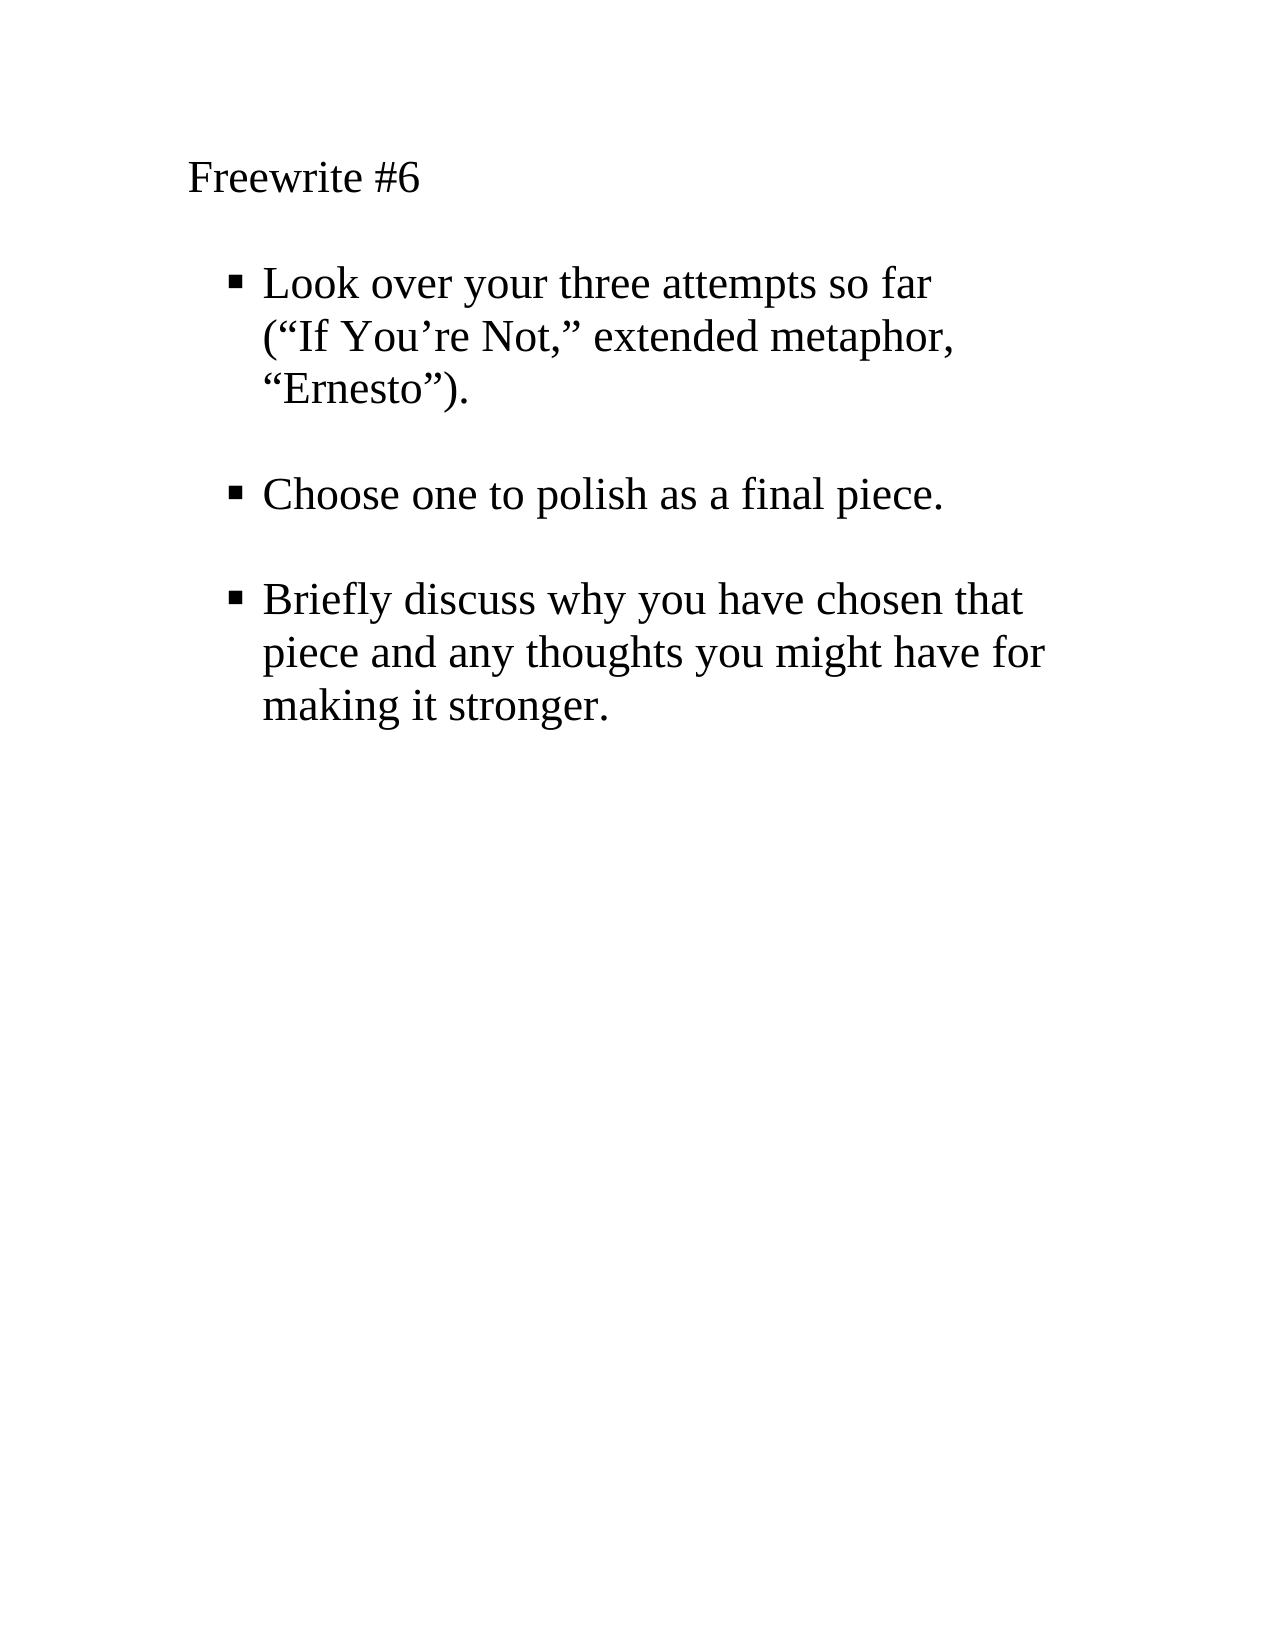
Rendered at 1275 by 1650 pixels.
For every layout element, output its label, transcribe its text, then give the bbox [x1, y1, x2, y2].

list (“If You’re Not,” extended metaphor, “Ernesto”). [262, 308, 1087, 413]
list Look over your three attempts so far [225, 255, 1087, 308]
text Freewrite #6 [187, 150, 1087, 203]
list Briefly discuss why you have chosen that piece and any thoughts you might have for making it stronger. [225, 572, 1087, 730]
list Choose one to polish as a final piece. [225, 466, 1087, 519]
